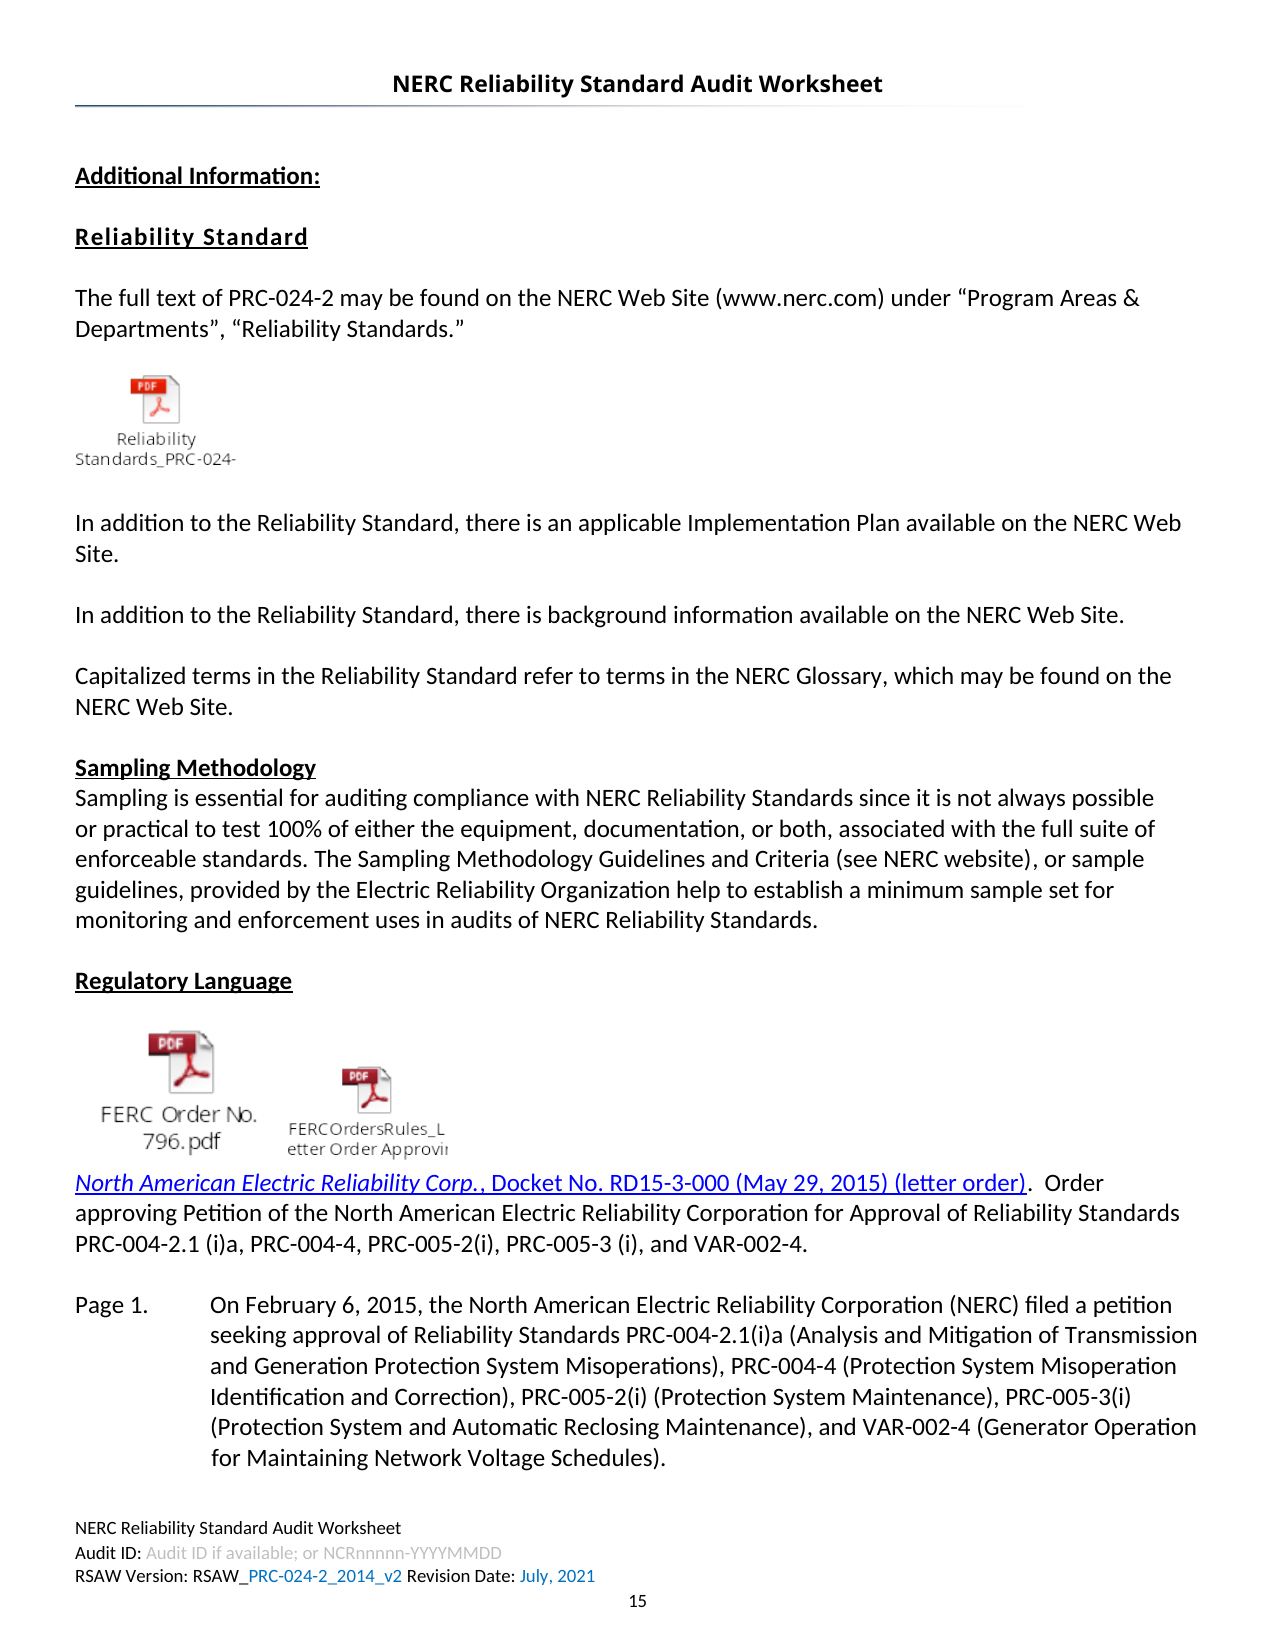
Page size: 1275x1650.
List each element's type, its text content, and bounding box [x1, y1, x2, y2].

picture [75, 105, 1052, 114]
text or practical to test 100% of either the equipment, documentation, or both, associated with the full suite of enforceable standards. The Sampling Methodology Guidelines and Criteria (see NERC website), or sample guidelines, provided by the Electric Reliability Organization help to establish a minimum sample set for monitoring and enforcement uses in audits of NERC Reliability Standards. [75, 813, 1200, 935]
text Regulatory Language [75, 965, 1200, 996]
text In addition to the Reliability Standard, there is an applicable Implementation Plan available on the NERC Web Site. [75, 507, 1200, 568]
text Reliability Standard [75, 221, 1200, 252]
text North American Electric Reliability Corp., Docket No. RD15-3-000 (May 29, 2015) (letter order). Order approving Petition of the North American Electric Reliability Corporation for Approval of Reliability Standards PRC-004-2.1 (i)a, PRC-004-4, PRC-005-2(i), PRC-005-3 (i), and VAR-002-4. [75, 1167, 1200, 1258]
text In addition to the Reliability Standard, there is background information available on the NERC Web Site. [75, 599, 1200, 629]
text Capitalized terms in the Reliability Standard refer to terms in the NERC Glossary, which may be found on the NERC Web Site. [75, 660, 1200, 721]
text Sampling Methodology [75, 752, 1200, 782]
text The full text of PRC-024-2 may be found on the NERC Web Site (www.nerc.com) under “Program Areas & Departments”, “Reliability Standards.” [75, 282, 1200, 343]
text for Maintaining Network Voltage Schedules). [75, 1442, 1200, 1472]
text Page 1. On February 6, 2015, the North American Electric Reliability Corporation (NERC) filed a petition seeking approval of Reliability Standards PRC-004-2.1(i)a (Analysis and Mitigation of Transmission and Generation Protection System Misoperations), PRC-004-4 (Protection System Misoperation Identification and Correction), PRC-005-2(i) (Protection System Maintenance), PRC-005-3(i) (Protection System and Automatic Reclosing Maintenance), and VAR-002-4 (Generator Operation [75, 1289, 1200, 1442]
text Additional Information: [75, 160, 1200, 191]
text Sampling is essential for auditing compliance with NERC Reliability Standards since it is not always possible [75, 782, 1200, 813]
